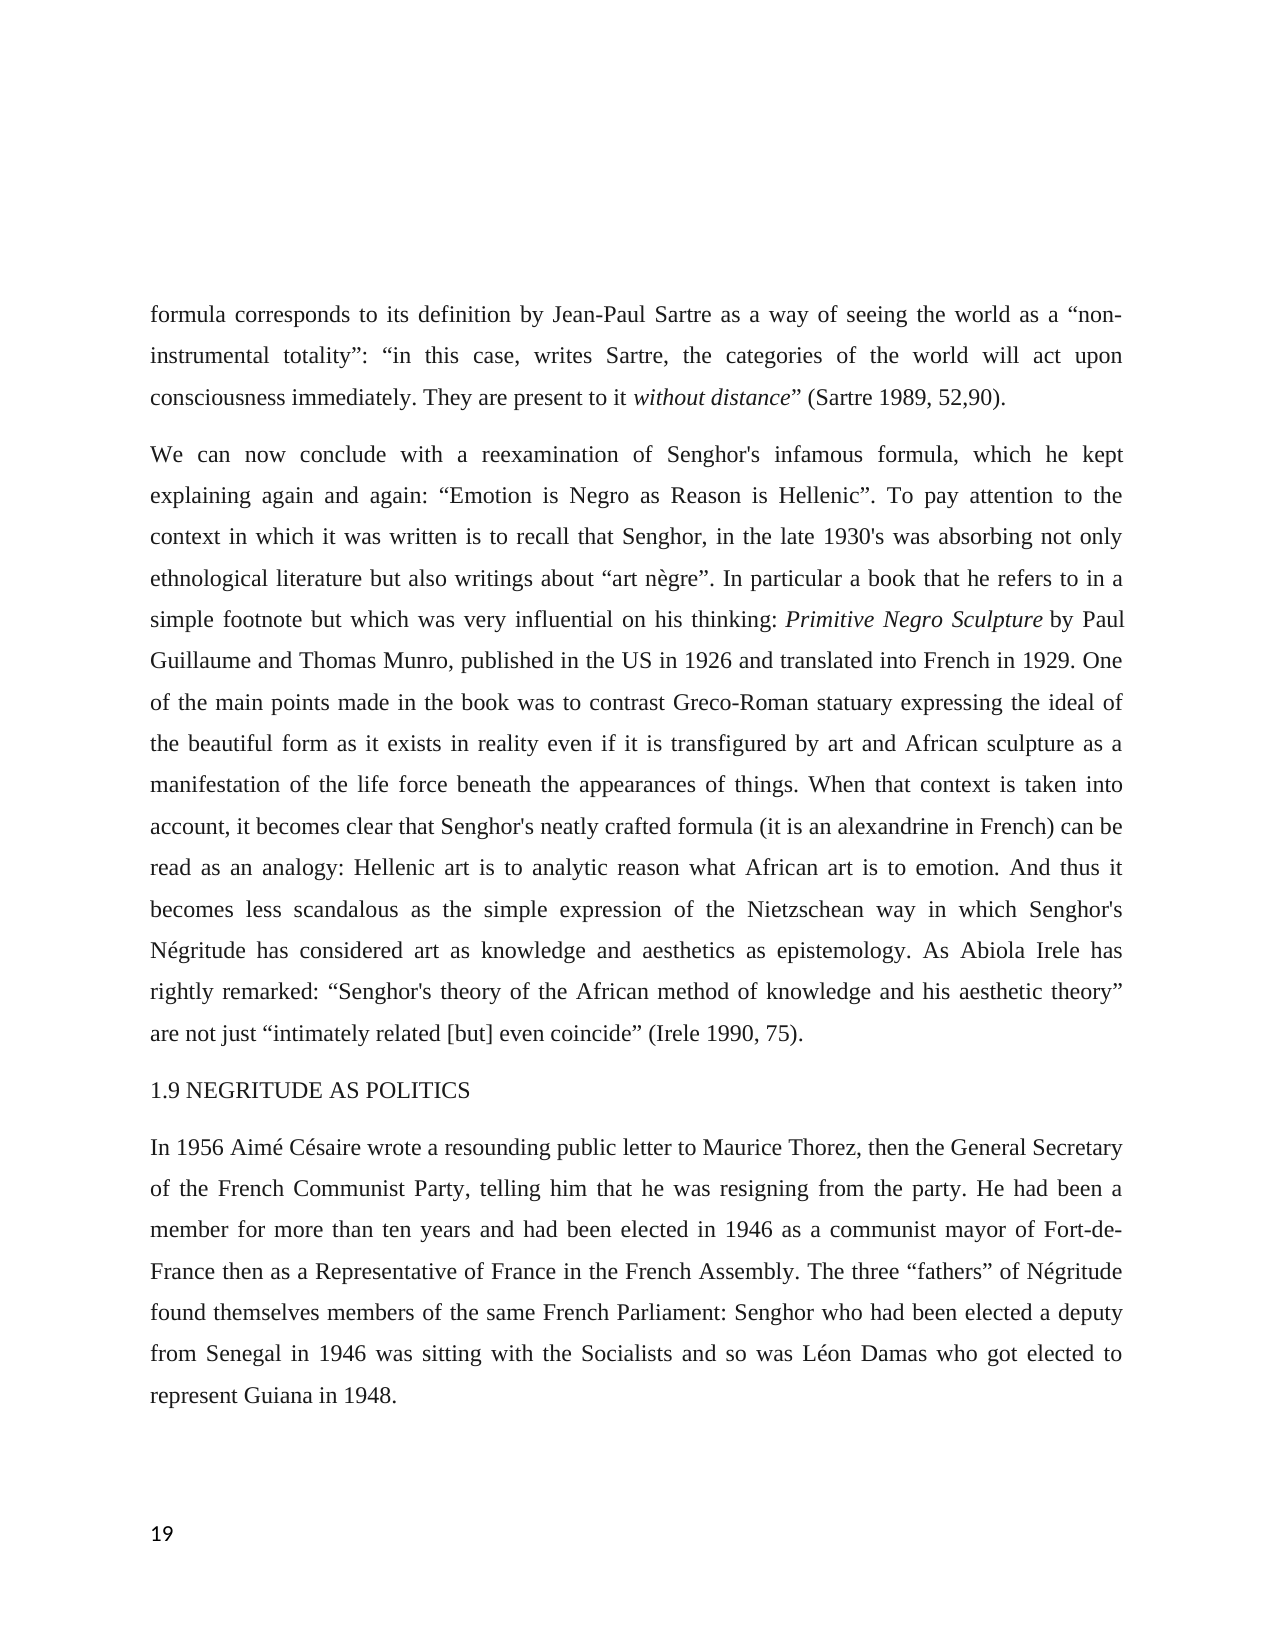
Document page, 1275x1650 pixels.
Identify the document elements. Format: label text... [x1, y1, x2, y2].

text 1.9 NEGRITUDE AS POLITICS [150, 1076, 1125, 1103]
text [150, 300, 1125, 410]
text In 1956 Aimé Césaire wrote a resounding public letter to Maurice Thorez, then the General Secretary of the French Communist Party, telling him that he was resigning from the party. He had been a member for more than ten years and had been elected in 1946 as a communist mayor of Fort-de-France then as a Representative of France in the French Assembly. The three “fathers” of Négritude found themselves members of the same French Parliament: Senghor who had been elected a deputy from Senegal in 1946 was sitting with the Socialists and so was Léon Damas who got elected to represent Guiana in 1948. [150, 1133, 1125, 1408]
text We can now conclude with a reexamination of Senghor's infamous formula, which he kept explaining again and again: “Emotion is Negro as Reason is Hellenic”. To pay attention to the context in which it was written is to recall that Senghor, in the late 1930's was absorbing not only ethnological literature but also writings about “art nègre”. In particular a book that he refers to in a simple footnote but which was very influential on his thinking: Primitive Negro Sculpture by Paul Guillaume and Thomas Munro, published in the US in 1926 and translated into French in 1929. One of the main points made in the book was to contrast Greco-Roman statuary expressing the ideal of the beautiful form as it exists in reality even if it is transfigured by art and African sculpture as a manifestation of the life force beneath the appearances of things. When that context is taken into account, it becomes clear that Senghor's neatly crafted formula (it is an alexandrine in French) can be read as an analogy: Hellenic art is to analytic reason what African art is to emotion. And thus it becomes less scandalous as the simple expression of the Nietzschean way in which Senghor's Négritude has considered art as knowledge and aesthetics as epistemology. As Abiola Irele has rightly remarked: “Senghor's theory of the African method of knowledge and his aesthetic theory” are not just “intimately related [but] even coincide” (Irele 1990, 75). [150, 440, 1125, 1046]
